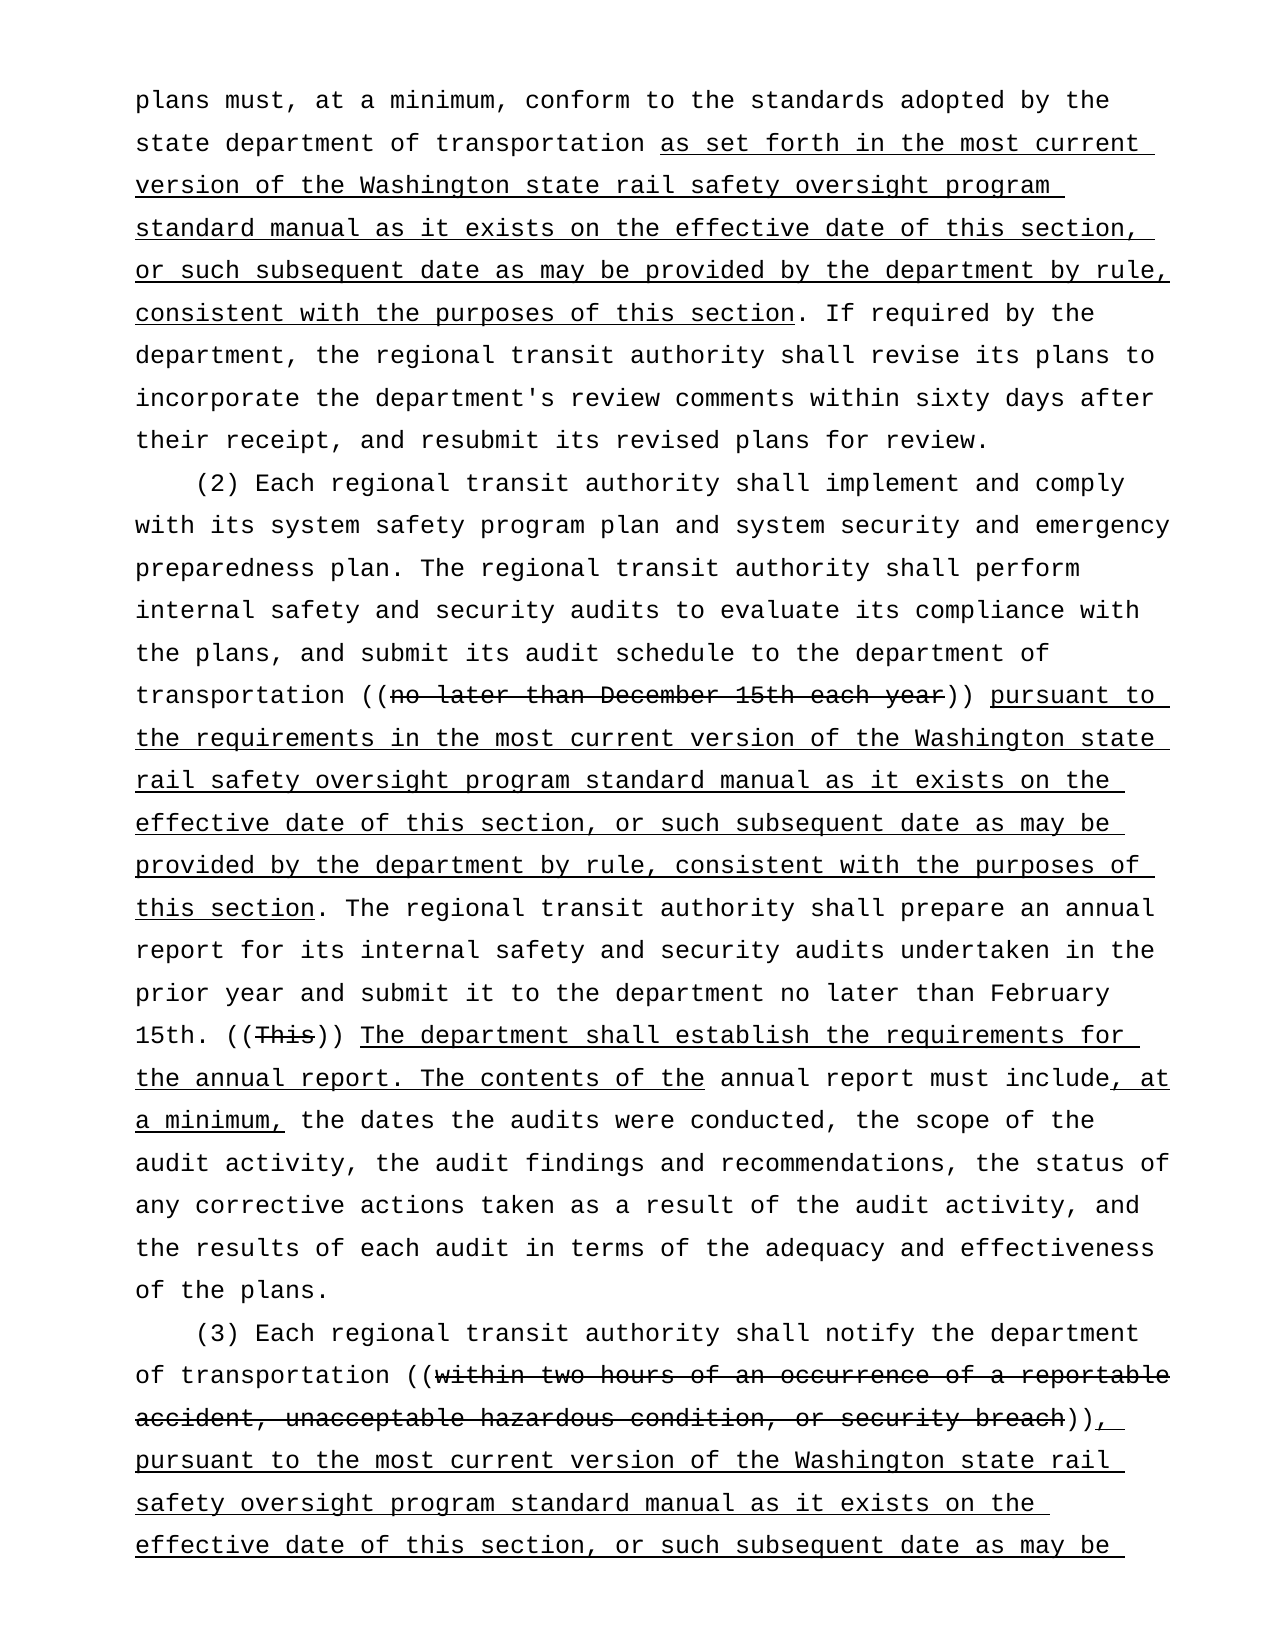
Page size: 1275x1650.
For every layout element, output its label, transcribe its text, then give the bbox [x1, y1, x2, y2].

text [135, 75, 1170, 281]
text (2) Each regional transit authority shall implement and comply with its system safety program plan and system security and emergency preparedness plan. The regional transit authority shall perform internal safety and security audits to evaluate its compliance with the plans, and submit its audit schedule to the department of transportation ((no later than December 15th each year)) pursuant to the requirements in the most current version of the Washington state rail safety oversight program standard manual as it exists on the effective date of this section, or such subsequent date as may be provided by the department by rule, consistent with the purposes of this section. The regional transit authority shall prepare an annual report for its internal safety and security audits undertaken in the prior year and submit it to the department no later than February 15th. ((This)) The department shall establish the requirements for the annual report. The contents of the annual report must include, at a minimum, the dates the audits were conducted, the scope of the audit activity, the audit findings and recommendations, the status of any corrective actions taken as a result of the audit activity, and the results of each audit in terms of the adequacy and effectiveness of the plans. [135, 750, 1170, 1307]
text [135, 1307, 1170, 1562]
text (2) Each regional transit authority shall implement and comply with its system safety program plan and system security and emergency preparedness plan. The regional transit authority shall perform internal safety and security audits to evaluate its compliance with the plans, and submit its audit schedule to the department of transportation ((no later than December 15th each year)) pursuant to the requirements in the most current version of the Washington state rail safety oversight program standard manual as it exists on the effective date of this section, or such subsequent date as may be provided by the department by rule, consistent with the purposes of this section. The regional transit authority shall prepare an annual report for its internal safety and security audits undertaken in the prior year and submit it to the department no later than February 15th. ((This)) The department shall establish the requirements for the annual report. The contents of the annual report must include, at a minimum, the dates the audits were conducted, the scope of the audit activity, the audit findings and recommendations, the status of any corrective actions taken as a result of the audit activity, and the results of each audit in terms of the adequacy and effectiveness of the plans. [135, 457, 1170, 749]
